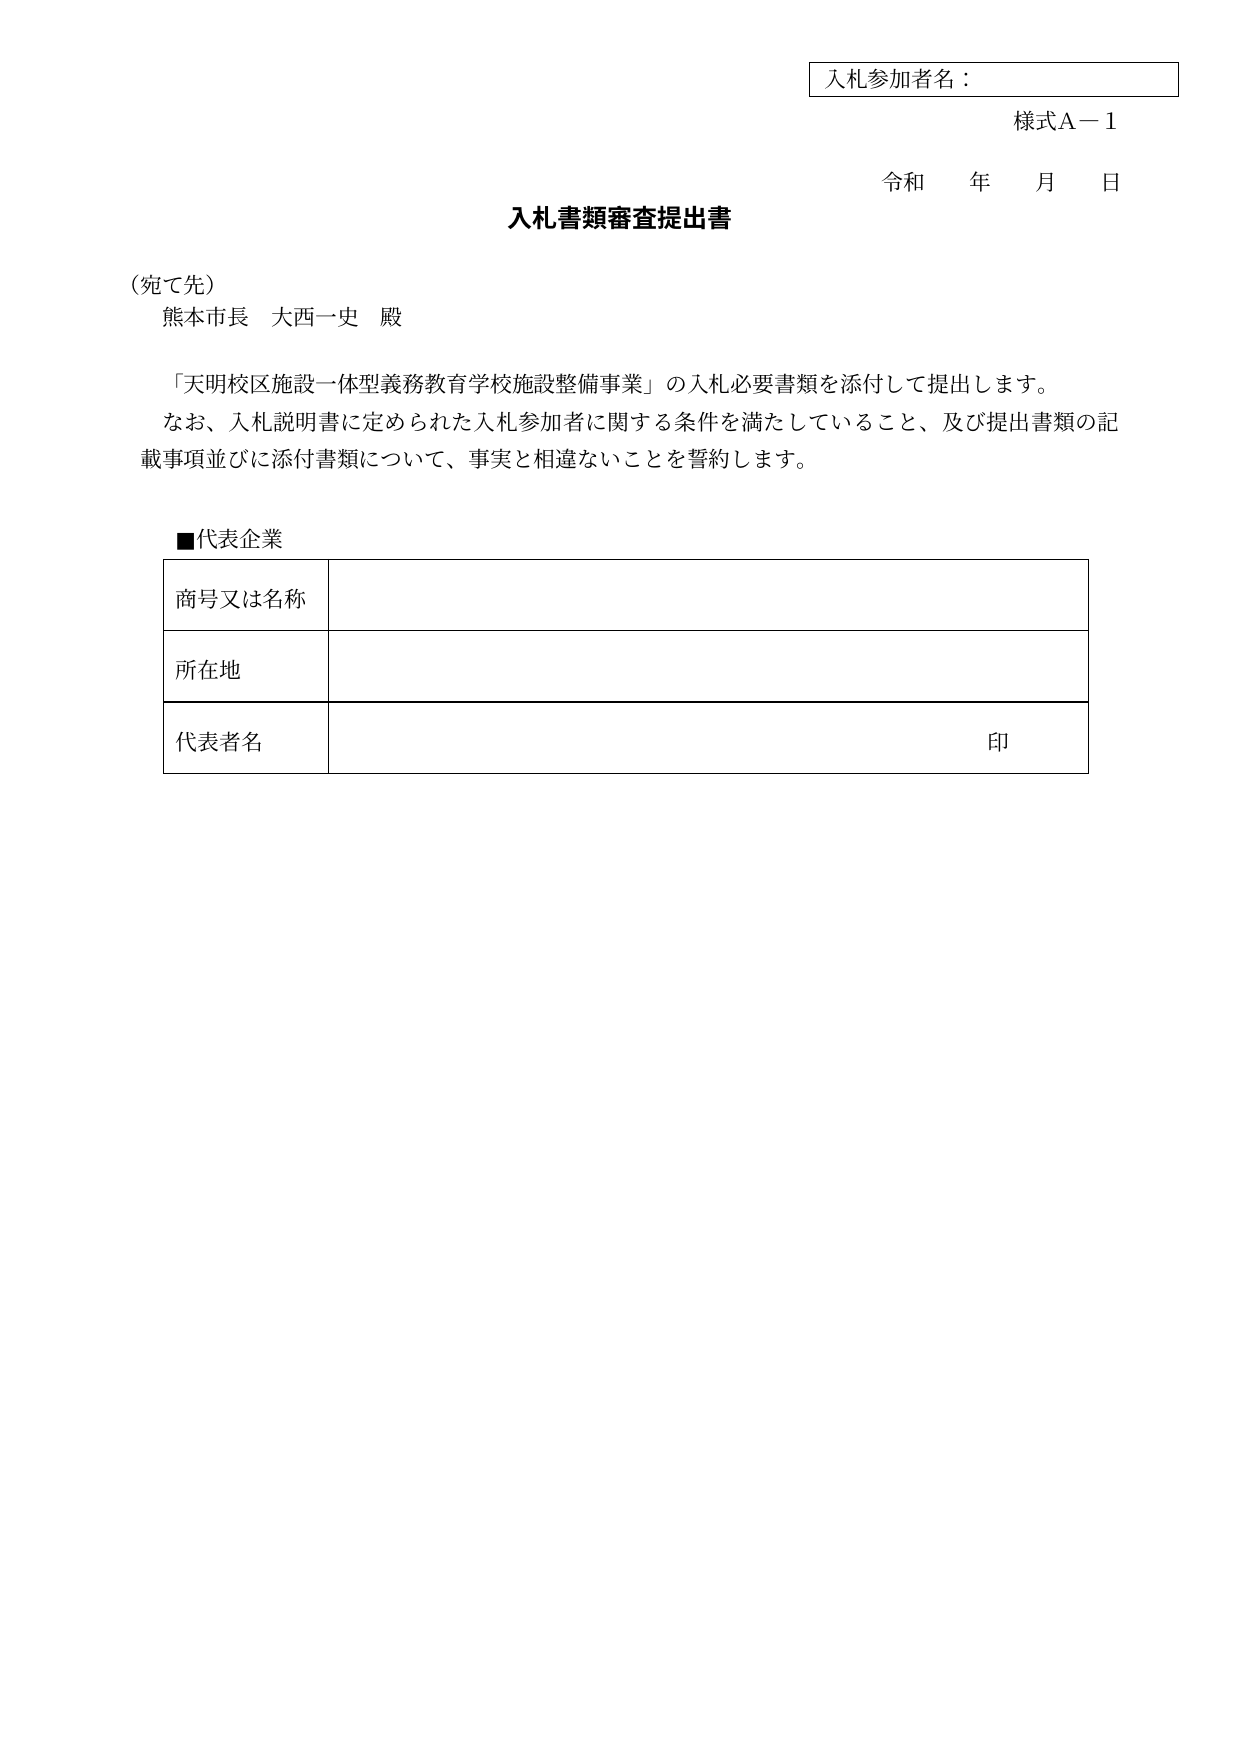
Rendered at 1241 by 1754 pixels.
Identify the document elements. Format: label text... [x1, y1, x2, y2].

table_cell 代表者名 [164, 703, 328, 773]
text なお、入札説明書に定められた入札参加者に関する条件を満たしていること、及び提出書類の記載事項並びに添付書類について、事実と相違ないことを誓約します。 [140, 399, 1122, 474]
table_cell 印 [329, 703, 1088, 773]
text 様式Ａ―１ [118, 104, 1122, 136]
table_header ■代表企業 [164, 511, 1088, 559]
text 令和 年 月 日 [118, 165, 1122, 197]
text 熊本市長 大西一史 殿 [118, 300, 1122, 331]
table_cell [329, 631, 1088, 701]
text 入札書類審査提出書 [118, 197, 1122, 234]
table_cell [329, 560, 1088, 630]
text （宛て先） [118, 268, 1122, 300]
text 「天明校区施設一体型義務教育学校施設整備事業」の入札必要書類を添付して提出します。 [118, 361, 1122, 399]
table_cell 商号又は名称 [164, 560, 328, 630]
table_cell 所在地 [164, 631, 328, 701]
